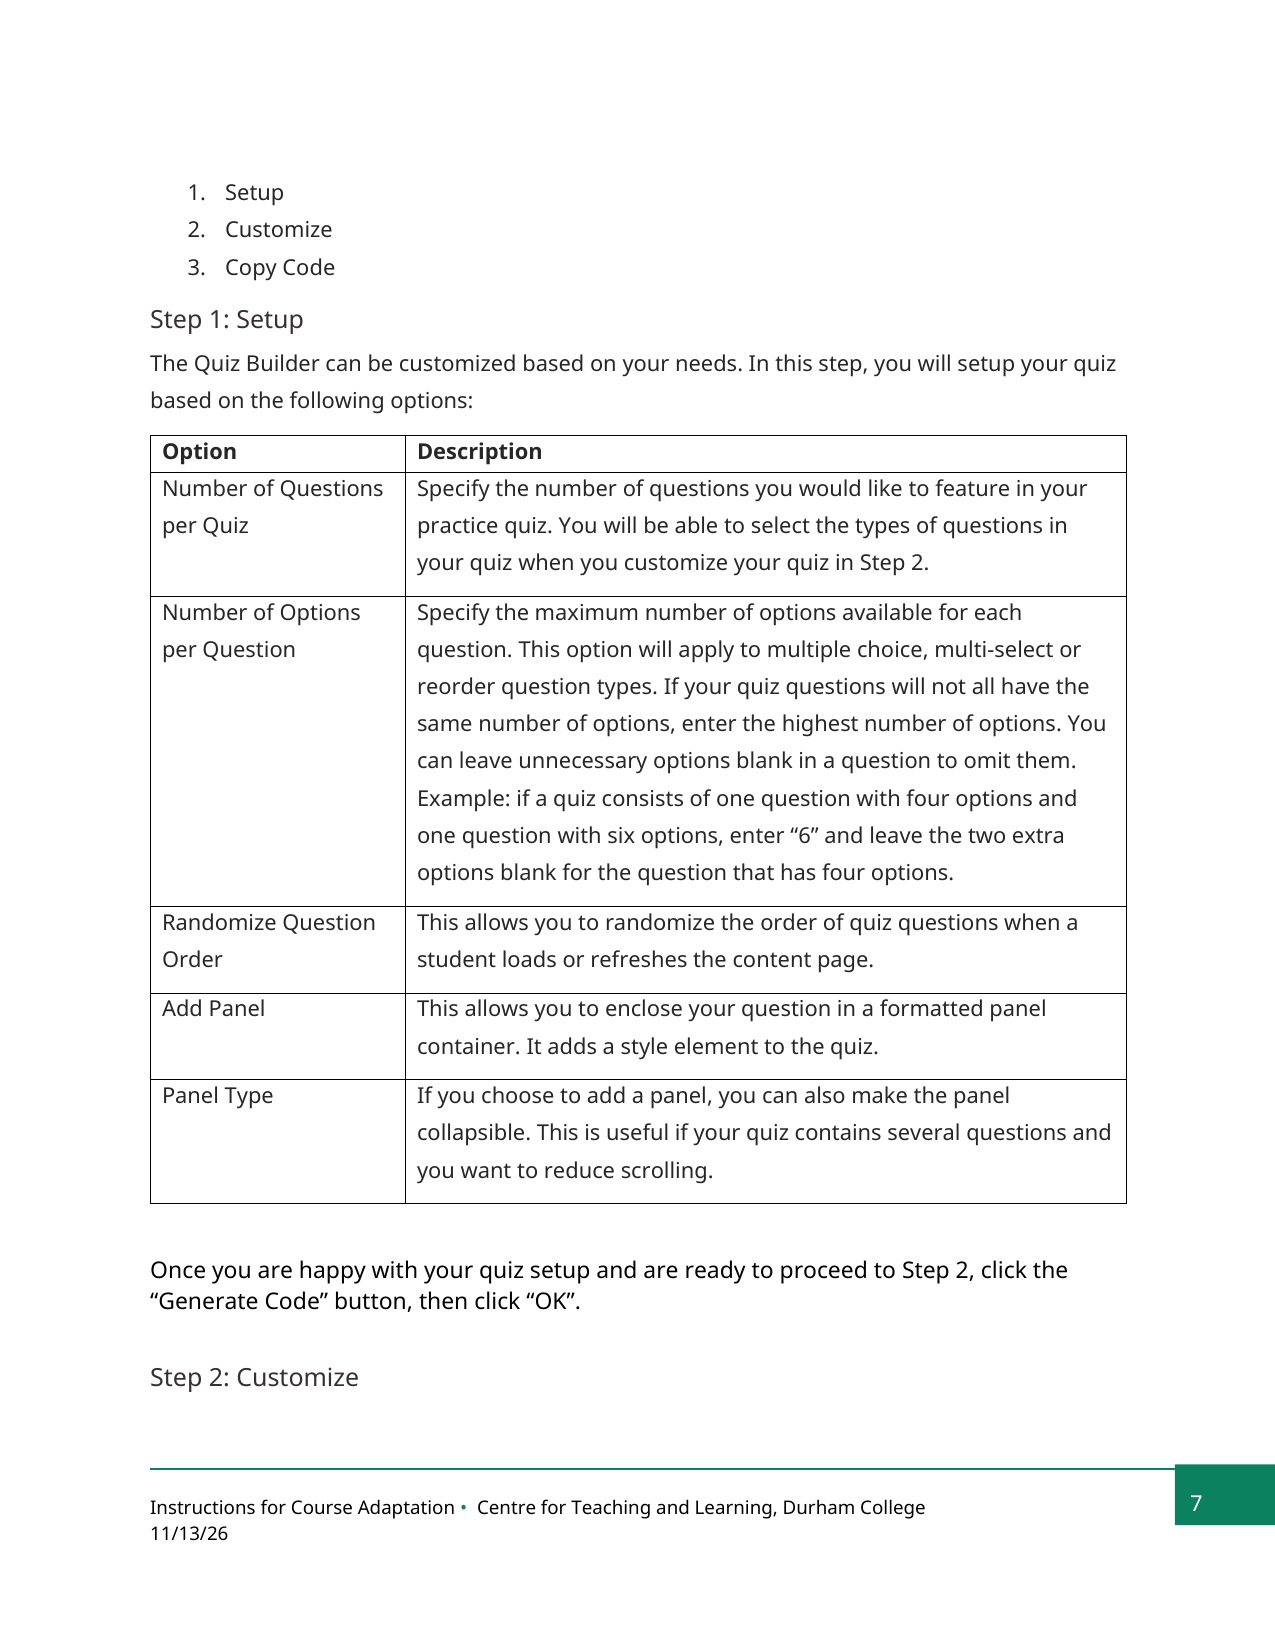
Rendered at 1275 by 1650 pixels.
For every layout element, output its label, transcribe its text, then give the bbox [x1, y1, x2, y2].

table_cell Panel Type [151, 1080, 405, 1203]
table_cell This allows you to enclose your question in a formatted panel container. It adds a style element to the quiz. [406, 994, 1126, 1079]
table_cell Specify the number of questions you would like to feature in your practice quiz. You will be able to select the types of questions in your quiz when you customize your quiz in Step 2. [406, 473, 1126, 596]
subtitle Step 2: Customize [150, 1360, 1125, 1394]
table_cell Number of Options per Question [151, 597, 405, 906]
text Once you are happy with your quiz setup and are ready to proceed to Step 2, click the “Generate Code” button, then click “OK”. [150, 1254, 1125, 1316]
table_header Option [151, 436, 405, 472]
table_cell If you choose to add a panel, you can also make the panel collapsible. This is useful if your quiz contains several questions and you want to reduce scrolling. [406, 1080, 1126, 1203]
list Setup [187, 177, 1125, 207]
table_cell Specify the maximum number of options available for each question. This option will apply to multiple choice, multi-select or reorder question types. If your quiz questions will not all have the same number of options, enter the highest number of options. You can leave unnecessary options blank in a question to omit them. Example: if a quiz consists of one question with four options and one question with six options, enter “6” and leave the two extra options blank for the question that has four options. [406, 597, 1126, 906]
table_cell This allows you to randomize the order of quiz questions when a student loads or refreshes the content page. [406, 907, 1126, 992]
list Copy Code [187, 252, 1125, 281]
table_cell Number of Questions per Quiz [151, 473, 405, 596]
subtitle Step 1: Setup [150, 301, 1125, 335]
text The Quiz Builder can be customized based on your needs. In this step, you will setup your quiz based on the following options: [150, 348, 1125, 415]
list Customize [187, 214, 1125, 244]
table_cell Add Panel [151, 994, 405, 1079]
table_cell Randomize Question Order [151, 907, 405, 992]
table_header Description [406, 436, 1126, 472]
